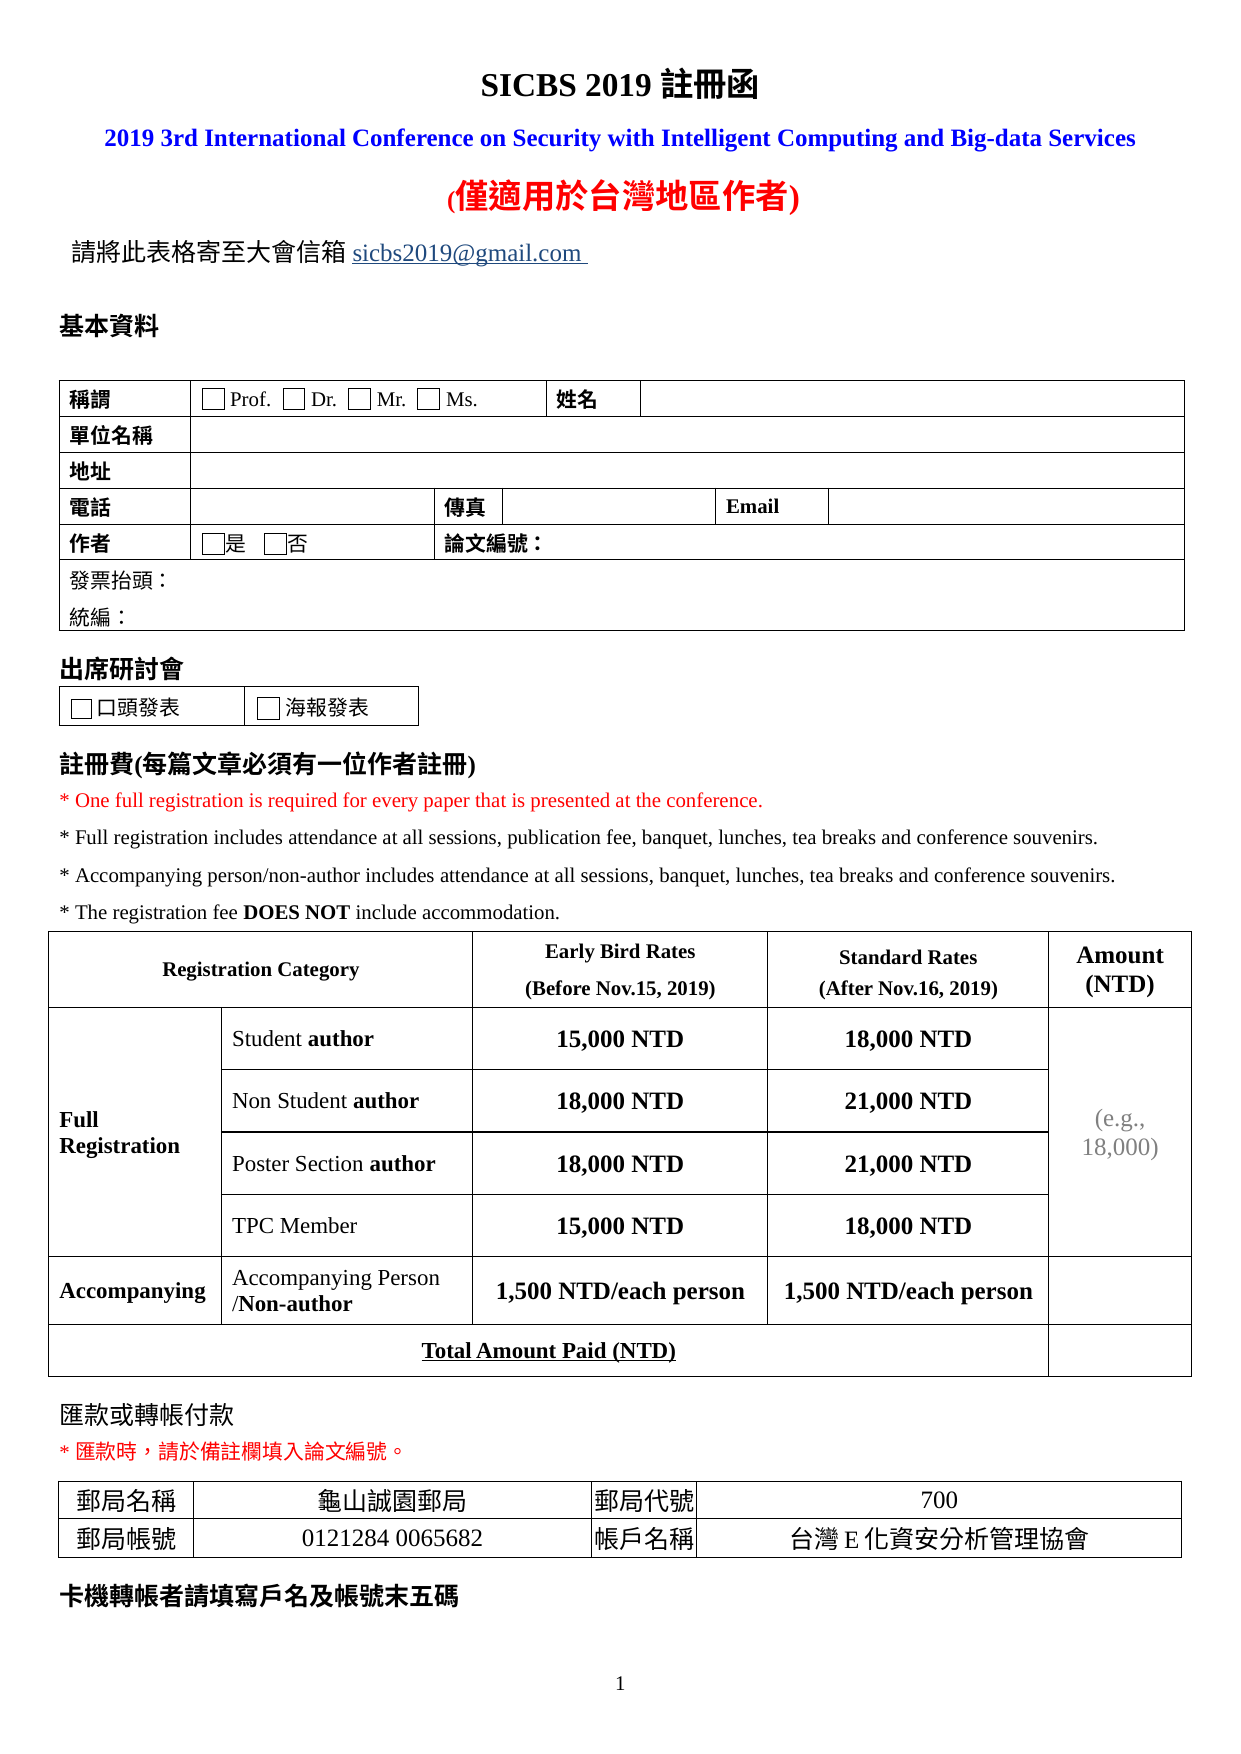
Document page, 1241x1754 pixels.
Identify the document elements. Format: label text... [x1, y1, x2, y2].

table_cell [191, 489, 434, 523]
table_cell 作者 [60, 525, 190, 559]
table_cell Student author [222, 1008, 472, 1069]
table_cell Email [716, 489, 828, 523]
table_cell Poster Section author [222, 1133, 472, 1194]
table_cell 傳真 [435, 489, 502, 523]
table_cell Total Amount Paid (NTD) [49, 1325, 1048, 1376]
text * One full registration is required for every paper that is presented at the conference. [59, 781, 1181, 818]
text 基本資料 [59, 306, 1181, 343]
table_cell 1,500 NTD/each person [768, 1257, 1048, 1324]
table_cell 21,000 NTD [768, 1133, 1048, 1194]
table_cell (e.g., 18,000) [1049, 1008, 1191, 1256]
table_header 郵局名稱 [59, 1482, 193, 1518]
text 出席研討會 [59, 650, 1181, 686]
table_header 口頭發表 [60, 687, 244, 725]
table_cell 18,000 NTD [473, 1133, 767, 1194]
table_cell 15,000 NTD [473, 1195, 767, 1256]
table_cell 發票抬頭： 統編： 統編： [60, 560, 1184, 630]
table_cell TPC Member [222, 1195, 472, 1256]
table_cell 地址 [60, 453, 190, 488]
table_cell 單位名稱 [60, 417, 190, 452]
table_cell [503, 489, 715, 523]
text 註冊費(每篇文章必須有一位作者註冊) [59, 744, 1181, 781]
table_cell 0121284 0065682 [194, 1519, 591, 1557]
table_header 稱謂 [60, 381, 190, 416]
text 匯款或轉帳付款 [59, 1396, 1181, 1432]
table_cell 18,000 NTD [768, 1008, 1048, 1069]
text (僅適用於台灣地區作者) [59, 156, 1181, 231]
table_header Prof. Dr. Mr. Ms. [191, 381, 546, 416]
text * Accompanying person/non-author includes attendance at all sessions, banquet, lunches, tea breaks and conference souvenirs. [59, 856, 1181, 893]
text 請將此表格寄至大會信箱 sicbs2019@gmail.com [59, 231, 1181, 269]
table_cell Non Student author [222, 1070, 472, 1131]
text * 匯款時，請於備註欄填入論文編號。 [59, 1432, 1181, 1469]
table_cell 18,000 NTD [768, 1195, 1048, 1256]
text * Full registration includes attendance at all sessions, publication fee, banquet, lunches, tea breaks and conference souvenirs. [59, 818, 1181, 856]
table_cell 1,500 NTD/each person [473, 1257, 767, 1324]
table_header Standard Rates (After Nov.16, 2019) [768, 932, 1048, 1007]
table_header 郵局代號 [592, 1482, 696, 1518]
table_cell [1049, 1257, 1191, 1324]
table_cell 論文編號： [435, 525, 1184, 559]
table_cell Accompanying Person /Non-author [222, 1257, 472, 1324]
table_header 海報發表 [245, 687, 418, 725]
table_cell Accompanying [49, 1257, 221, 1324]
table_cell 帳戶名稱 [592, 1519, 696, 1557]
table_header 700 [697, 1482, 1181, 1518]
table_cell 台灣E化資安分析管理協會 [697, 1519, 1181, 1557]
table_header Amount (NTD) [1049, 932, 1191, 1007]
table_header [641, 381, 1184, 416]
table_header Registration Category [49, 932, 472, 1007]
text SICBS 2019 註冊函 [59, 44, 1181, 119]
table_cell 21,000 NTD [768, 1070, 1048, 1131]
table_header 龜山誠園郵局 [194, 1482, 591, 1518]
text 2019 3rd International Conference on Security with Intelligent Computing and Big-data Services [59, 119, 1181, 156]
table_cell 18,000 NTD [473, 1070, 767, 1131]
table_cell [191, 453, 1184, 488]
table_cell 是 否 [191, 525, 434, 559]
table_header 姓名 [547, 381, 640, 416]
table_header Early Bird Rates (Before Nov.15, 2019) [473, 932, 767, 1007]
table_cell 電話 [60, 489, 190, 523]
table_cell Full Registration [49, 1008, 221, 1256]
table_cell [191, 417, 1184, 452]
table_cell 15,000 NTD [473, 1008, 767, 1069]
table_cell 郵局帳號 [59, 1519, 193, 1557]
table_cell [1049, 1325, 1191, 1376]
text * The registration fee DOES NOT include accommodation. [59, 893, 1181, 931]
text 卡機轉帳者請填寫戶名及帳號末五碼 [59, 1576, 1181, 1613]
table_cell [829, 489, 1184, 523]
